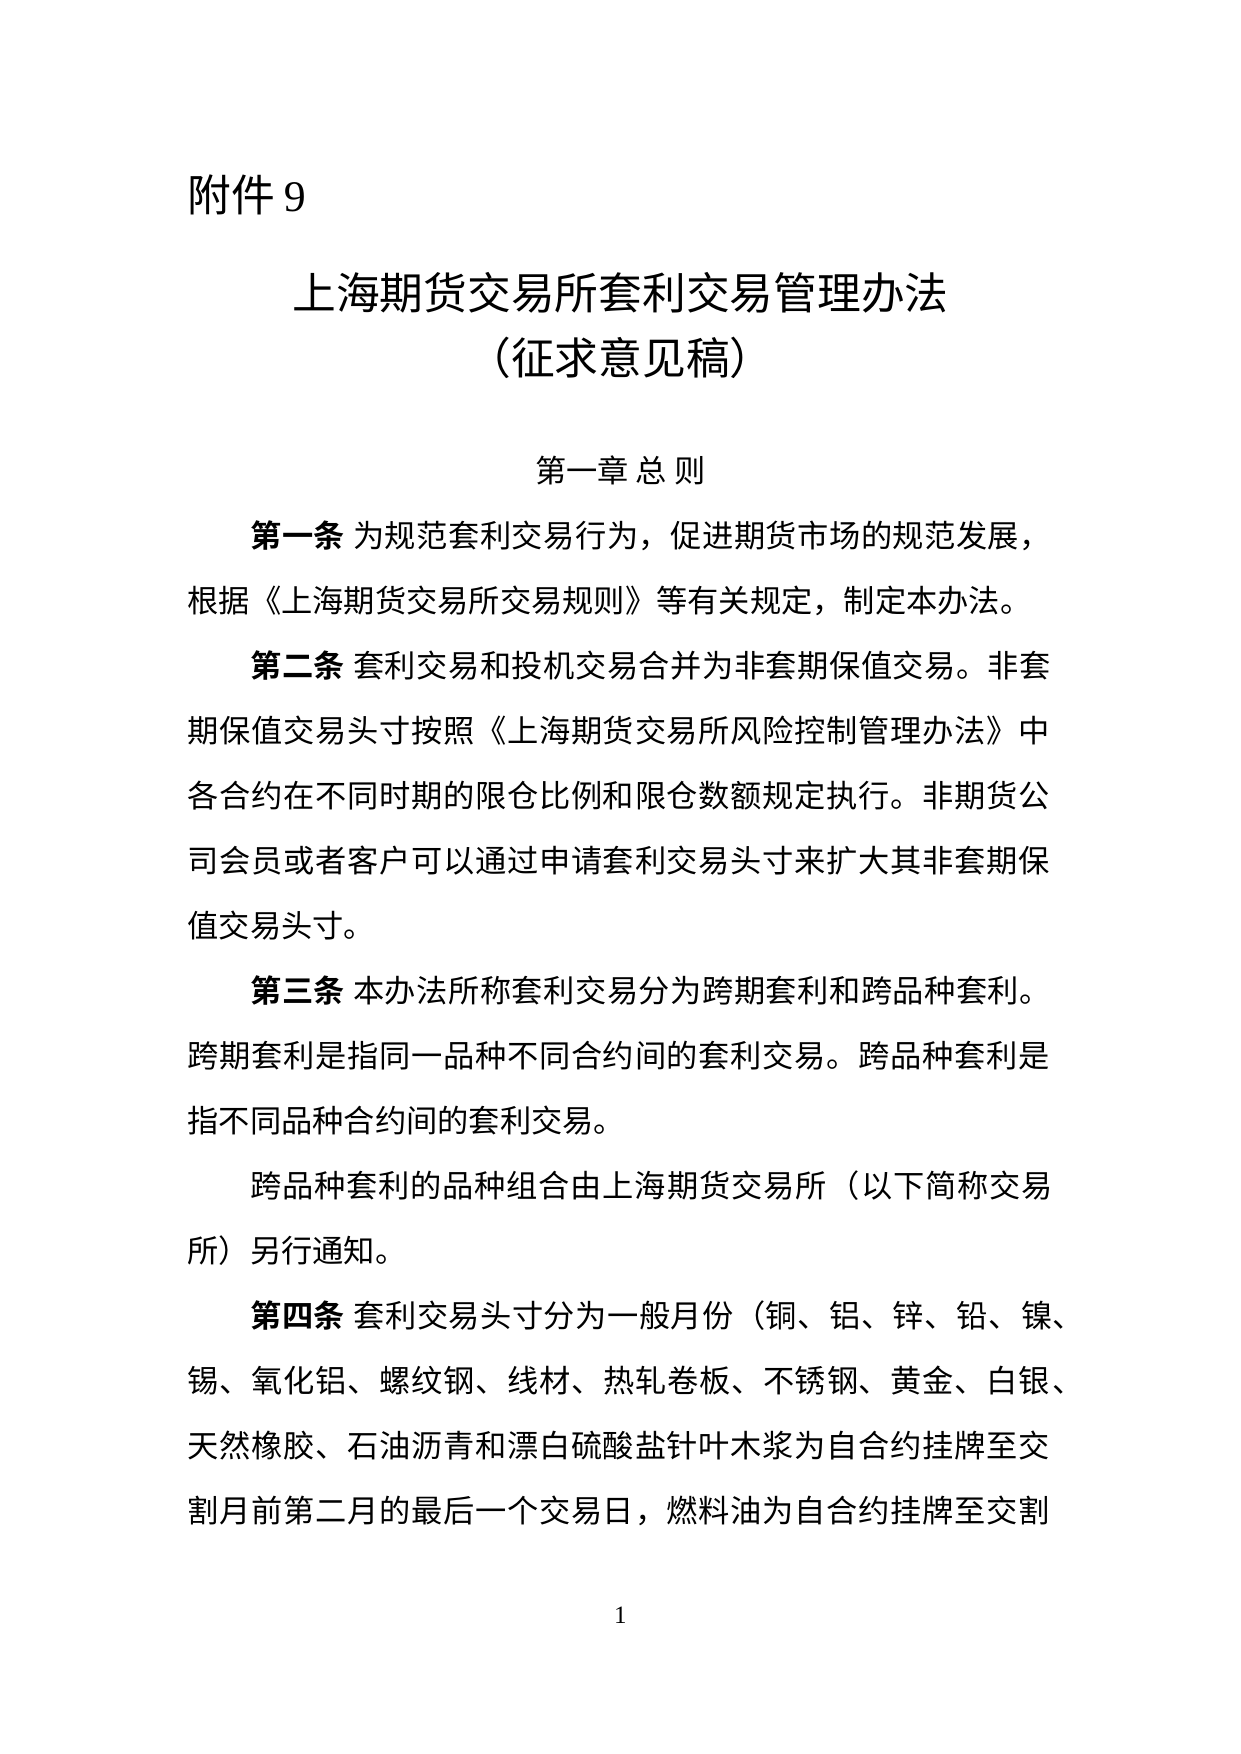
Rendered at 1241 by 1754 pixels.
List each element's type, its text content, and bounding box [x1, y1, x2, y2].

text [187, 1281, 1053, 1541]
text 第二条 套利交易和投机交易合并为非套期保值交易。非套期保值交易头寸按照《上海期货交易所风险控制管理办法》中各合约在不同时期的限仓比例和限仓数额规定执行。非期货公司会员或者客户可以通过申请套利交易头寸来扩大其非套期保值交易头寸。 [187, 631, 1053, 956]
text 第三条 本办法所称套利交易分为跨期套利和跨品种套利。跨期套利是指同一品种不同合约间的套利交易。跨品种套利是指不同品种合约间的套利交易。 [187, 956, 1053, 1151]
text 第一章 总 则 [187, 436, 1053, 501]
text 第一条 为规范套利交易行为，促进期货市场的规范发展，根据《上海期货交易所交易规则》等有关规定，制定本办法。 [187, 501, 1053, 631]
text （征求意见稿） [187, 323, 1053, 388]
text 上海期货交易所套利交易管理办法 [187, 258, 1053, 323]
text 附件9 [187, 160, 1053, 225]
text 跨品种套利的品种组合由上海期货交易所（以下简称交易所）另行通知。 [187, 1151, 1053, 1281]
